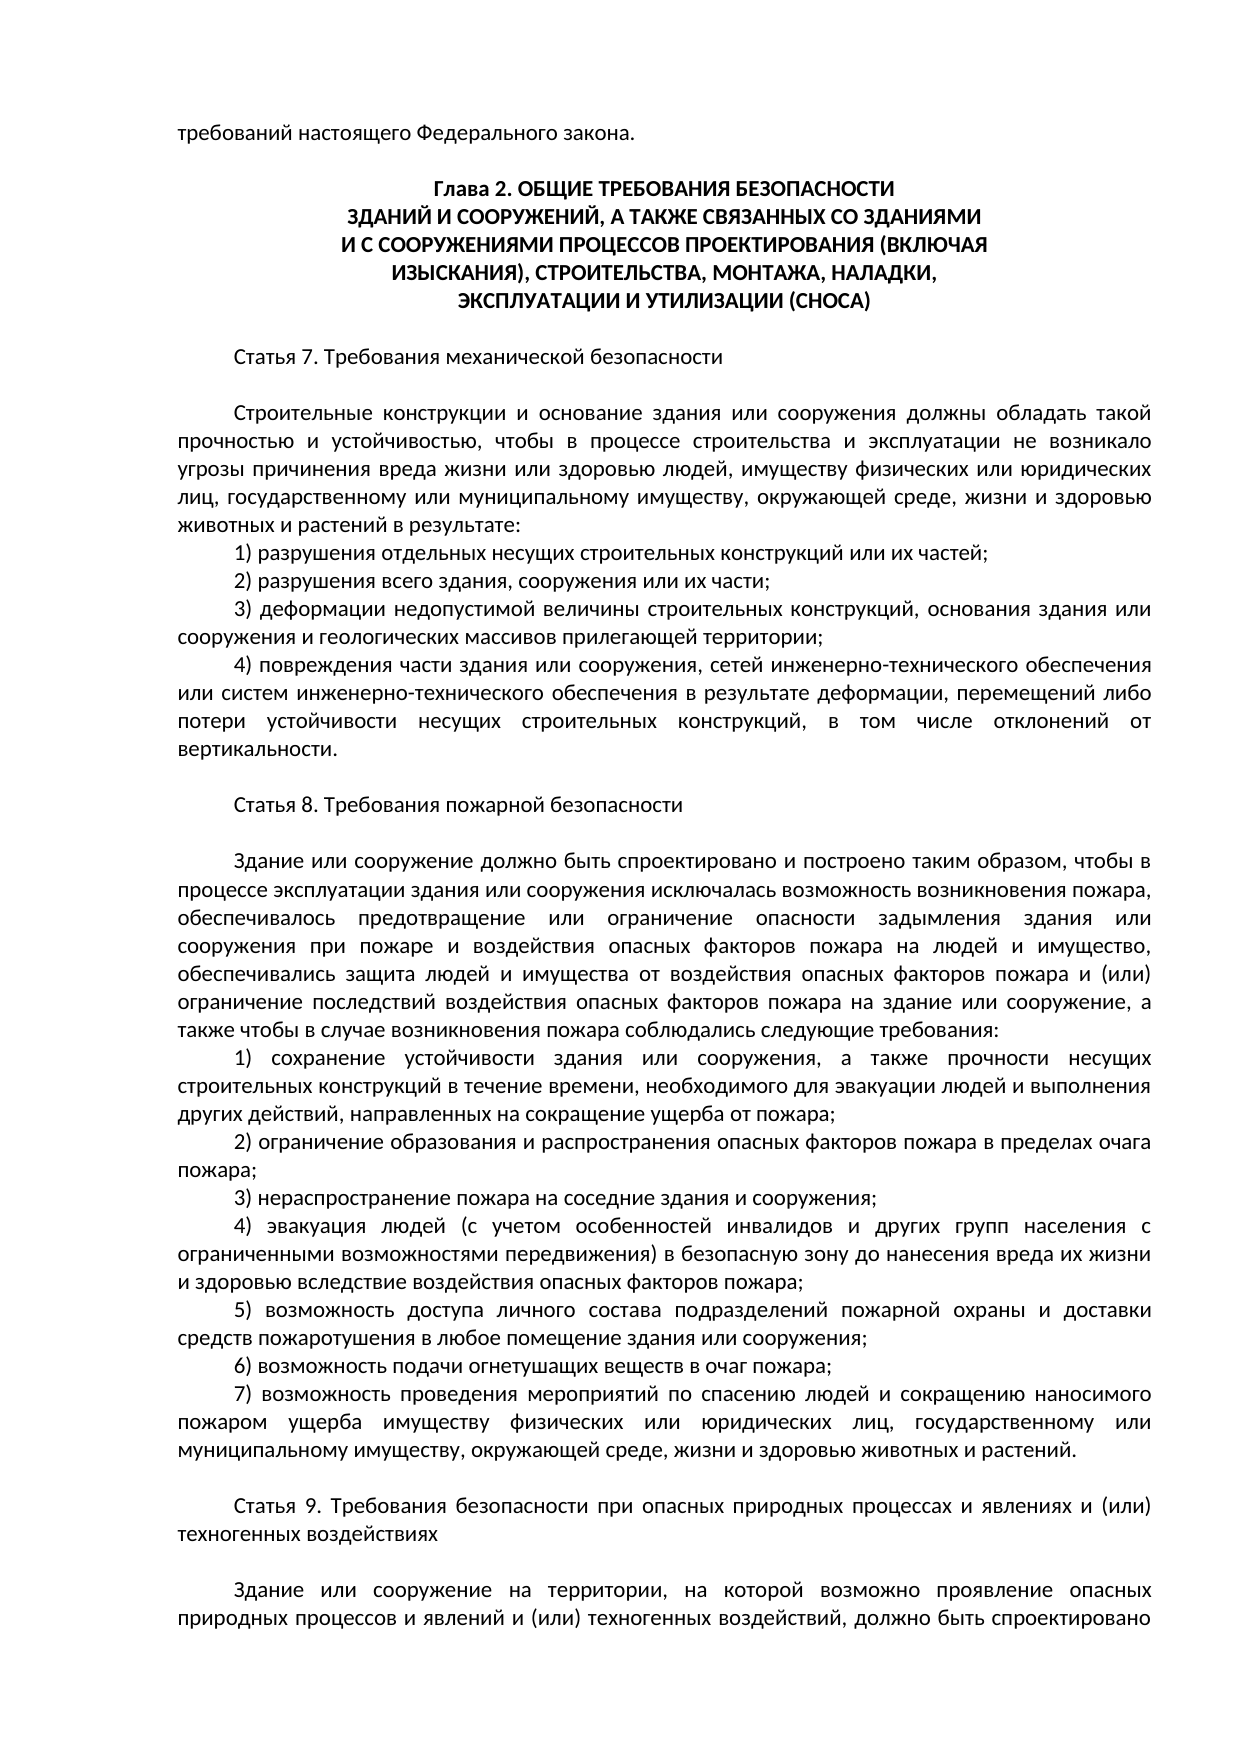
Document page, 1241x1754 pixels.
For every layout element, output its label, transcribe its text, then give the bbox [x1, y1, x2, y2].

title ЗДАНИЙ И СООРУЖЕНИЙ, А ТАКЖЕ СВЯЗАННЫХ СО ЗДАНИЯМИ [177, 202, 1152, 230]
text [177, 1575, 1152, 1631]
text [177, 118, 1152, 146]
title И С СООРУЖЕНИЯМИ ПРОЦЕССОВ ПРОЕКТИРОВАНИЯ (ВКЛЮЧАЯ [177, 230, 1152, 258]
text Здание или сооружение должно быть спроектировано и построено таким образом, чтобы в процессе эксплуатации здания или сооружения исключалась возможность возникновения пожара, обеспечивалось предотвращение или ограничение опасности задымления здания или сооружения при пожаре и воздействия опасных факторов пожара на людей и имущество, обеспечивались защита людей и имущества от воздействия опасных факторов пожара и (или) ограничение последствий воздействия опасных факторов пожара на здание или сооружение, а также чтобы в случае возникновения пожара соблюдались следующие требования: [177, 847, 1152, 1043]
title Глава 2. ОБЩИЕ ТРЕБОВАНИЯ БЕЗОПАСНОСТИ [177, 174, 1152, 202]
text 1) сохранение устойчивости здания или сооружения, а также прочности несущих строительных конструкций в течение времени, необходимого для эвакуации людей и выполнения других действий, направленных на сокращение ущерба от пожара; [177, 1043, 1152, 1127]
text 2) ограничение образования и распространения опасных факторов пожара в пределах очага пожара; [177, 1127, 1152, 1183]
text 2) разрушения всего здания, сооружения или их части; [177, 566, 1152, 594]
text 3) деформации недопустимой величины строительных конструкций, основания здания или сооружения и геологических массивов прилегающей территории; [177, 594, 1152, 651]
text 3) нераспространение пожара на соседние здания и сооружения; [177, 1183, 1152, 1211]
text 7) возможность проведения мероприятий по спасению людей и сокращению наносимого пожаром ущерба имуществу физических или юридических лиц, государственному или муниципальному имуществу, окружающей среде, жизни и здоровью животных и растений. [177, 1379, 1152, 1463]
text Статья 9. Требования безопасности при опасных природных процессах и явлениях и (или) техногенных воздействиях [177, 1491, 1152, 1547]
text 5) возможность доступа личного состава подразделений пожарной охраны и доставки средств пожаротушения в любое помещение здания или сооружения; [177, 1295, 1152, 1351]
text 1) разрушения отдельных несущих строительных конструкций или их частей; [177, 538, 1152, 566]
text 4) повреждения части здания или сооружения, сетей инженерно-технического обеспечения или систем инженерно-технического обеспечения в результате деформации, перемещений либо потери устойчивости несущих строительных конструкций, в том числе отклонений от вертикальности. [177, 651, 1152, 763]
title ИЗЫСКАНИЯ), СТРОИТЕЛЬСТВА, МОНТАЖА, НАЛАДКИ, [177, 258, 1152, 286]
text 4) эвакуация людей (с учетом особенностей инвалидов и других групп населения с ограниченными возможностями передвижения) в безопасную зону до нанесения вреда их жизни и здоровью вследствие воздействия опасных факторов пожара; [177, 1211, 1152, 1295]
text Строительные конструкции и основание здания или сооружения должны обладать такой прочностью и устойчивостью, чтобы в процессе строительства и эксплуатации не возникало угрозы причинения вреда жизни или здоровью людей, имуществу физических или юридических лиц, государственному или муниципальному имуществу, окружающей среде, жизни и здоровью животных и растений в результате: [177, 398, 1152, 538]
text Статья 7. Требования механической безопасности [177, 342, 1152, 370]
text 6) возможность подачи огнетушащих веществ в очаг пожара; [177, 1351, 1152, 1379]
title ЭКСПЛУАТАЦИИ И УТИЛИЗАЦИИ (СНОСА) [177, 286, 1152, 314]
text Статья 8. Требования пожарной безопасности [177, 791, 1152, 819]
